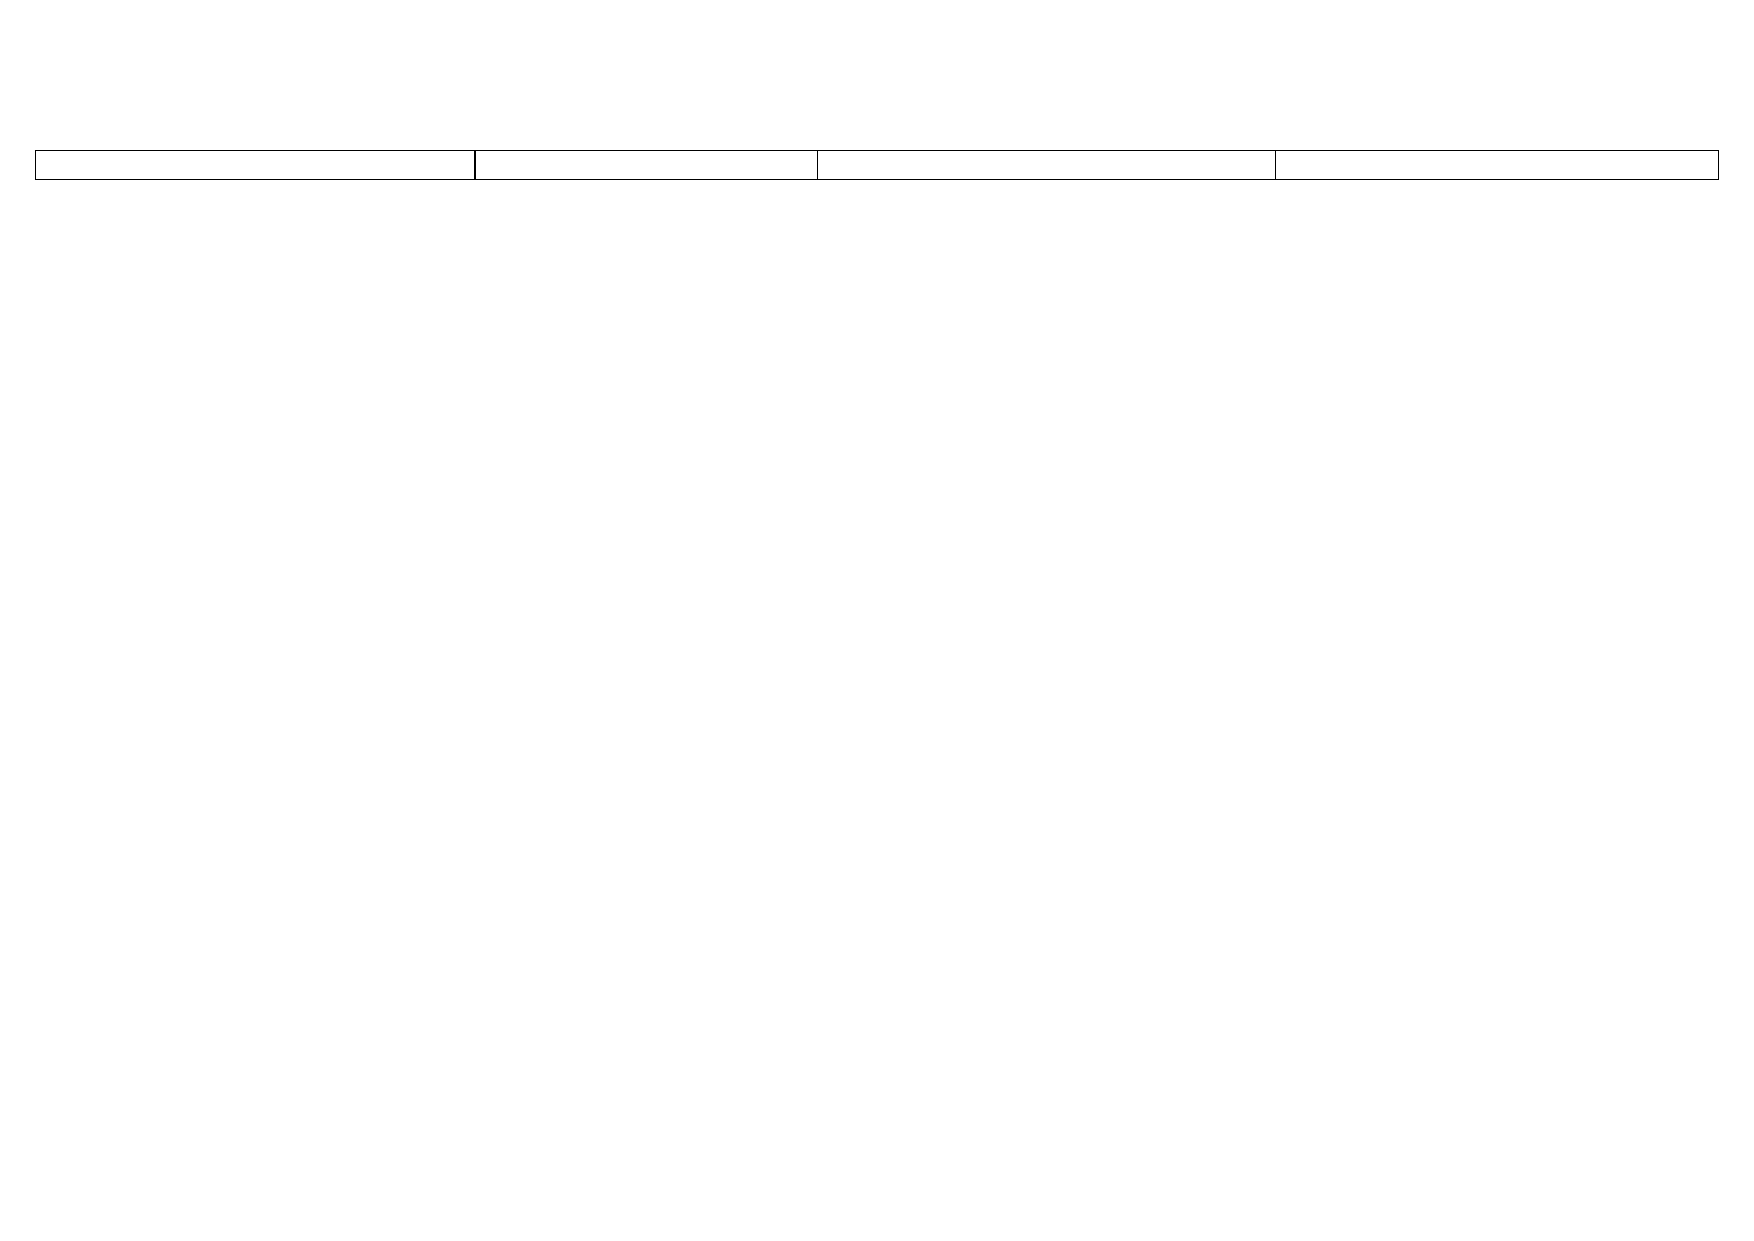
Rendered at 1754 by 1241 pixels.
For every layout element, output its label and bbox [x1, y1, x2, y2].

table_cell [1276, 151, 1718, 179]
table_cell [36, 151, 474, 179]
table_cell [818, 151, 1275, 179]
table_cell [476, 151, 817, 179]
